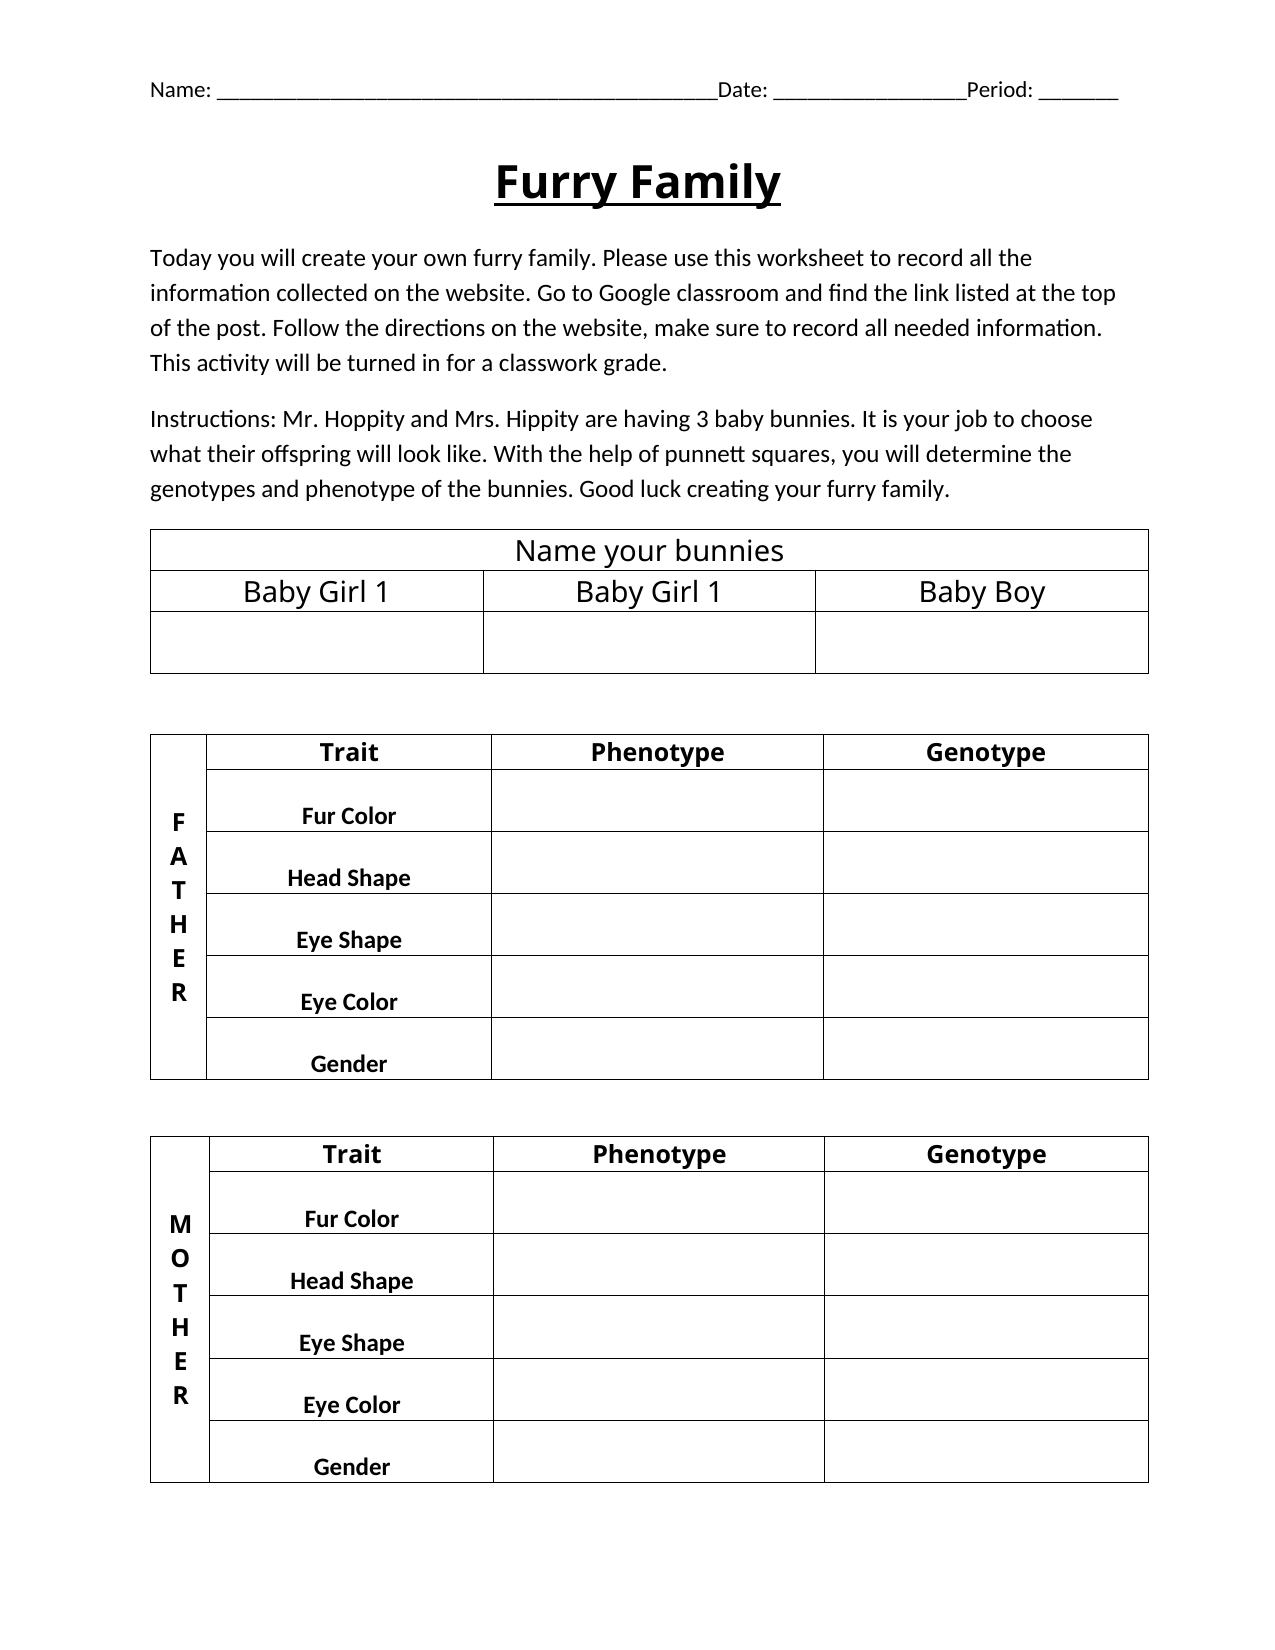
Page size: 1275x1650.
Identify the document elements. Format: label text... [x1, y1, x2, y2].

table_cell Eye Shape [207, 894, 491, 955]
table_cell Baby Girl 1 [484, 571, 815, 611]
table_cell [492, 894, 823, 955]
text Instructions: Mr. Hoppity and Mrs. Hippity are having 3 baby bunnies. It is your job to choose what their offspring will look like. With the help of punnett squares, you will determine the genotypes and phenotype of the bunnies. Good luck creating your furry family. [150, 403, 1125, 504]
table_header Phenotype [492, 735, 823, 769]
table_cell [494, 1421, 824, 1482]
table_header Trait [210, 1137, 493, 1171]
table_cell Head Shape [210, 1234, 493, 1295]
table_cell [825, 1234, 1148, 1295]
table_header M O T H E R [151, 1137, 209, 1482]
table_cell [825, 1421, 1148, 1482]
table_cell [494, 1296, 824, 1357]
table_cell Baby Boy [816, 571, 1148, 611]
table_cell [151, 612, 483, 673]
table_header Name your bunnies [151, 530, 1148, 570]
table_cell [494, 1234, 824, 1295]
table_cell Head Shape [207, 832, 491, 893]
table_cell [494, 1359, 824, 1419]
table_cell [824, 770, 1148, 831]
table_cell Eye Color [207, 956, 491, 1017]
table_cell [824, 894, 1148, 955]
table_header Phenotype [494, 1137, 824, 1171]
table_cell [824, 1018, 1148, 1079]
table_cell [492, 832, 823, 893]
table_cell Gender [210, 1421, 493, 1482]
table_cell Eye Color [210, 1359, 493, 1419]
table_header F A T H E R [151, 735, 206, 1079]
text Today you will create your own furry family. Please use this worksheet to record all the information collected on the website. Go to Google classroom and find the link listed at the top of the post. Follow the directions on the website, make sure to record all needed information. This activity will be turned in for a classwork grade. [150, 242, 1125, 378]
table_cell [825, 1172, 1148, 1233]
table_cell [492, 1018, 823, 1079]
table_header Genotype [824, 735, 1148, 769]
table_header Trait [207, 735, 491, 769]
table_cell Eye Shape [210, 1296, 493, 1357]
table_header Genotype [825, 1137, 1148, 1171]
table_cell Baby Girl 1 [151, 571, 483, 611]
table_cell Gender [207, 1018, 491, 1079]
table_cell [824, 956, 1148, 1017]
table_cell [825, 1296, 1148, 1357]
table_cell [816, 612, 1148, 673]
table_cell [824, 832, 1148, 893]
table_cell [484, 612, 815, 673]
table_cell [492, 770, 823, 831]
text Furry Family [150, 150, 1125, 212]
table_cell Fur Color [207, 770, 491, 831]
table_cell [825, 1359, 1148, 1419]
table_cell Fur Color [210, 1172, 493, 1233]
table_cell [492, 956, 823, 1017]
table_cell [494, 1172, 824, 1233]
